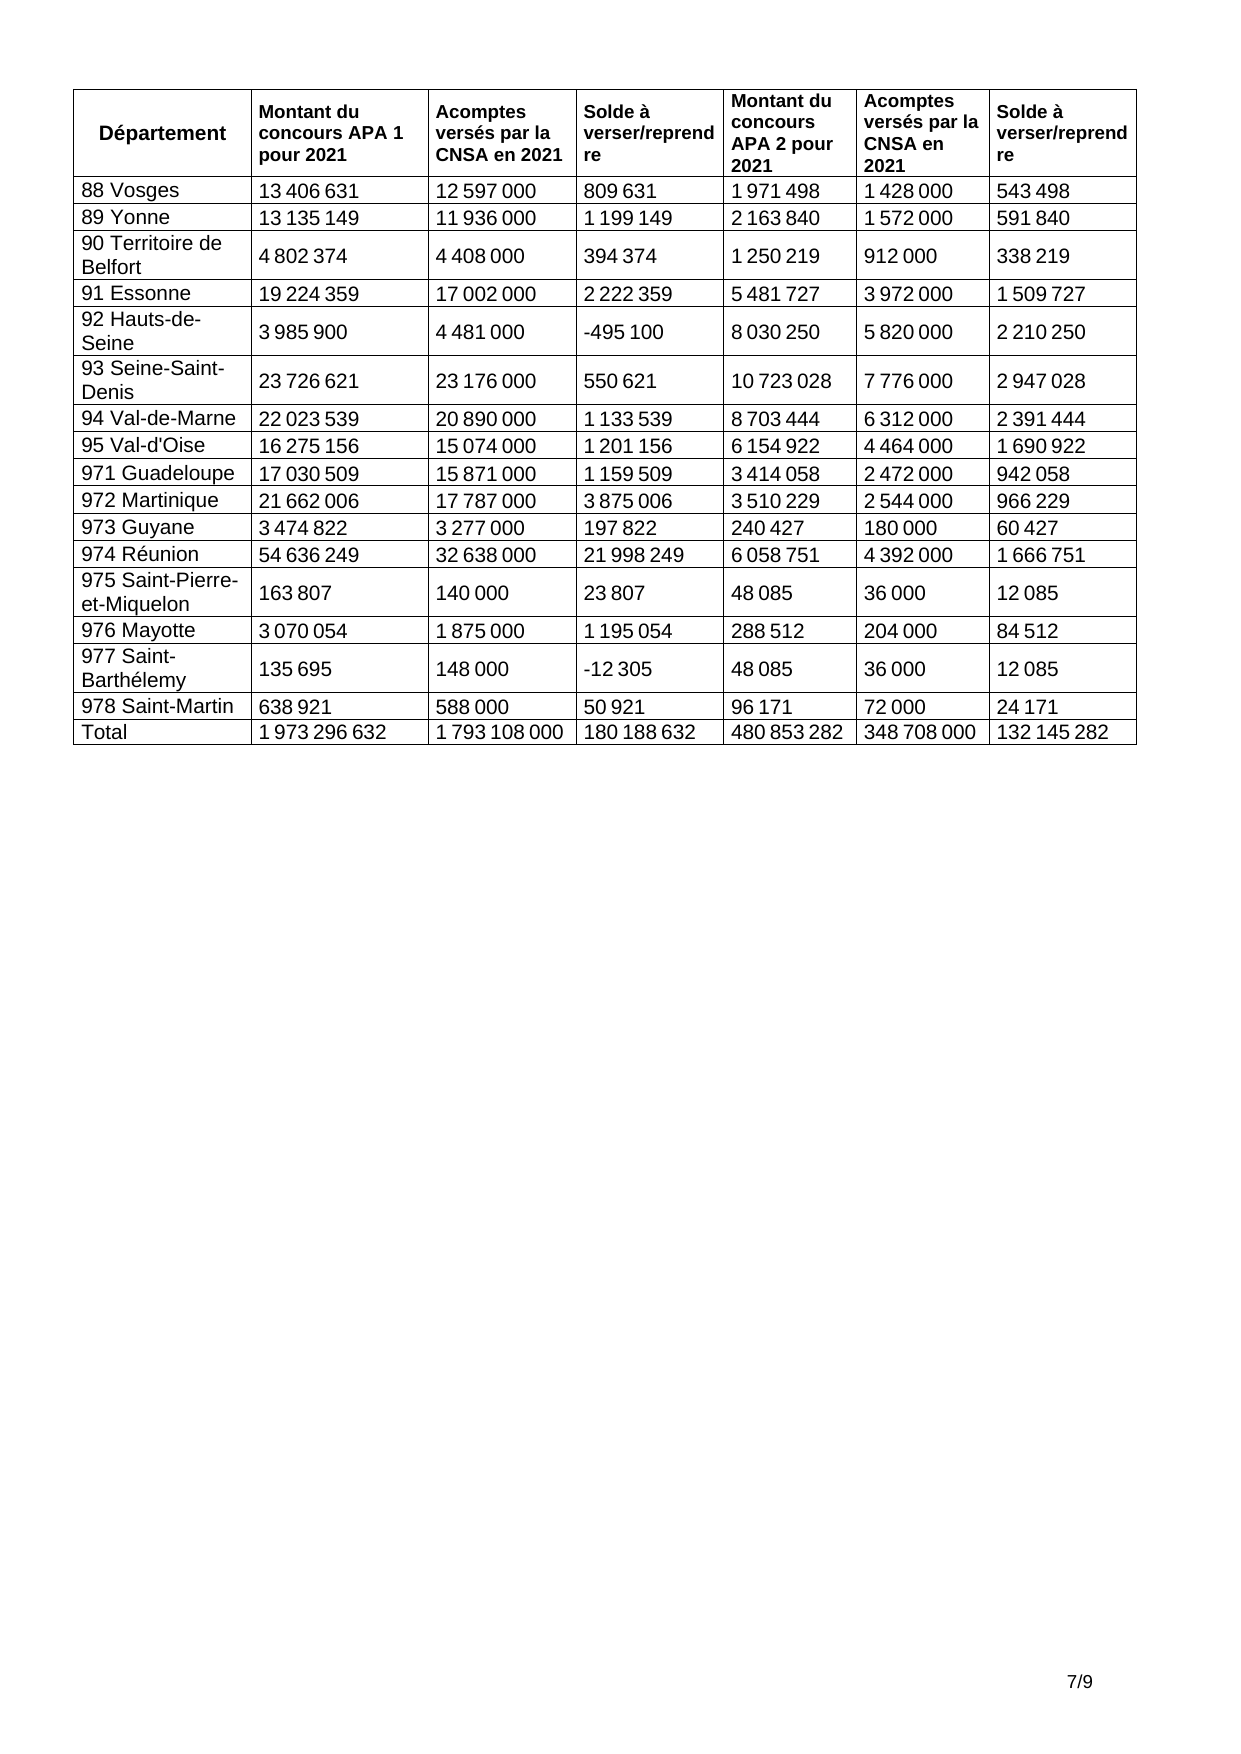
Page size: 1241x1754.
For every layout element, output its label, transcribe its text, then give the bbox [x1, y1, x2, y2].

table_cell 1 973 296 632 [252, 720, 428, 744]
table_cell 977 Saint-Barthélemy [74, 644, 251, 692]
table_cell 543 498 [990, 177, 1136, 203]
table_cell 90 Territoire de Belfort [74, 231, 251, 279]
table_cell 1 572 000 [857, 204, 989, 230]
table_cell 54 636 249 [252, 541, 428, 567]
table_cell 17 002 000 [429, 280, 576, 306]
table_cell 591 840 [990, 204, 1136, 230]
table_header Solde à verser/reprendre [990, 90, 1136, 176]
table_cell 15 074 000 [429, 432, 576, 458]
table_cell 93 Seine-Saint-Denis [74, 356, 251, 404]
table_cell 2 391 444 [990, 405, 1136, 431]
table_cell 23 807 [577, 568, 723, 616]
table_cell 1 428 000 [857, 177, 989, 203]
table_cell 550 621 [577, 356, 723, 404]
table_cell 3 875 006 [577, 486, 723, 512]
table_cell 1 509 727 [990, 280, 1136, 306]
table_cell 36 000 [857, 568, 989, 616]
table_cell 204 000 [857, 617, 989, 643]
table_cell 2 210 250 [990, 307, 1136, 355]
table_cell 1 201 156 [577, 432, 723, 458]
table_header Montant du concours APA 2 pour 2021 [724, 90, 856, 176]
table_cell 17 787 000 [429, 486, 576, 512]
table_cell 163 807 [252, 568, 428, 616]
table_cell 2 163 840 [724, 204, 856, 230]
table_header Acomptes versés par la CNSA en 2021 [429, 90, 576, 176]
table_cell 24 171 [990, 693, 1136, 719]
table_cell 6 312 000 [857, 405, 989, 431]
table_cell 1 793 108 000 [429, 720, 576, 744]
table_cell 2 472 000 [857, 459, 989, 485]
table_cell 7 776 000 [857, 356, 989, 404]
table_cell 1 250 219 [724, 231, 856, 279]
table_cell 3 474 822 [252, 514, 428, 539]
table_cell 11 936 000 [429, 204, 576, 230]
table_cell 16 275 156 [252, 432, 428, 458]
table_cell 96 171 [724, 693, 856, 719]
table_cell 20 890 000 [429, 405, 576, 431]
table_cell 1 666 751 [990, 541, 1136, 567]
table_cell 1 199 149 [577, 204, 723, 230]
table_cell 95 Val-d'Oise [74, 432, 251, 458]
table_cell 1 133 539 [577, 405, 723, 431]
table_cell 23 726 621 [252, 356, 428, 404]
table_cell 973 Guyane [74, 514, 251, 539]
table_cell -12 305 [577, 644, 723, 692]
table_cell 2 947 028 [990, 356, 1136, 404]
table_header Département [74, 90, 251, 176]
table_cell 140 000 [429, 568, 576, 616]
table_cell 6 154 922 [724, 432, 856, 458]
table_cell 4 408 000 [429, 231, 576, 279]
table_cell 976 Mayotte [74, 617, 251, 643]
table_cell 978 Saint-Martin [74, 693, 251, 719]
table_cell 91 Essonne [74, 280, 251, 306]
table_cell 12 085 [990, 644, 1136, 692]
table_cell 88 Vosges [74, 177, 251, 203]
table_cell 135 695 [252, 644, 428, 692]
table_cell 971 Guadeloupe [74, 459, 251, 485]
table_cell 2 544 000 [857, 486, 989, 512]
table_cell 972 Martinique [74, 486, 251, 512]
table_cell 974 Réunion [74, 541, 251, 567]
table_cell 348 708 000 [857, 720, 989, 744]
table_cell 1 971 498 [724, 177, 856, 203]
table_cell 89 Yonne [74, 204, 251, 230]
table_cell 942 058 [990, 459, 1136, 485]
table_cell 197 822 [577, 514, 723, 539]
table_cell 48 085 [724, 568, 856, 616]
table_cell 6 058 751 [724, 541, 856, 567]
table_header Acomptes versés par la CNSA en 2021 [857, 90, 989, 176]
table_cell 5 820 000 [857, 307, 989, 355]
table_cell 394 374 [577, 231, 723, 279]
table_cell 19 224 359 [252, 280, 428, 306]
table_cell 148 000 [429, 644, 576, 692]
table_cell 3 070 054 [252, 617, 428, 643]
table_cell 4 481 000 [429, 307, 576, 355]
table_cell 3 277 000 [429, 514, 576, 539]
table_cell 4 802 374 [252, 231, 428, 279]
table_cell 2 222 359 [577, 280, 723, 306]
table_cell 32 638 000 [429, 541, 576, 567]
table_cell 17 030 509 [252, 459, 428, 485]
table_cell Total [74, 720, 251, 744]
table_header Solde à verser/reprendre [577, 90, 723, 176]
table_cell 3 414 058 [724, 459, 856, 485]
table_cell 4 464 000 [857, 432, 989, 458]
table_cell 8 703 444 [724, 405, 856, 431]
table_cell 60 427 [990, 514, 1136, 539]
table_cell 22 023 539 [252, 405, 428, 431]
table_cell 3 972 000 [857, 280, 989, 306]
table_cell 975 Saint-Pierre-et-Miquelon [74, 568, 251, 616]
table_cell 338 219 [990, 231, 1136, 279]
table_cell 1 690 922 [990, 432, 1136, 458]
table_cell 13 135 149 [252, 204, 428, 230]
table_cell 1 195 054 [577, 617, 723, 643]
table_cell 3 510 229 [724, 486, 856, 512]
table_cell 3 985 900 [252, 307, 428, 355]
table_cell 966 229 [990, 486, 1136, 512]
table_cell 21 998 249 [577, 541, 723, 567]
table_cell 72 000 [857, 693, 989, 719]
table_cell 15 871 000 [429, 459, 576, 485]
table_cell 84 512 [990, 617, 1136, 643]
table_cell 21 662 006 [252, 486, 428, 512]
table_cell 8 030 250 [724, 307, 856, 355]
table_cell 912 000 [857, 231, 989, 279]
table_cell 132 145 282 [990, 720, 1136, 744]
table_cell 36 000 [857, 644, 989, 692]
table_cell 13 406 631 [252, 177, 428, 203]
table_cell 4 392 000 [857, 541, 989, 567]
table_cell 94 Val-de-Marne [74, 405, 251, 431]
table_header Montant du concours APA 1 pour 2021 [252, 90, 428, 176]
table_cell -495 100 [577, 307, 723, 355]
table_cell 5 481 727 [724, 280, 856, 306]
table_cell 12 085 [990, 568, 1136, 616]
table_cell 12 597 000 [429, 177, 576, 203]
table_cell 1 159 509 [577, 459, 723, 485]
table_cell 588 000 [429, 693, 576, 719]
table_cell 288 512 [724, 617, 856, 643]
table_cell 638 921 [252, 693, 428, 719]
table_cell 180 000 [857, 514, 989, 539]
table_cell 240 427 [724, 514, 856, 539]
table_cell 480 853 282 [724, 720, 856, 744]
table_cell 809 631 [577, 177, 723, 203]
table_cell 1 875 000 [429, 617, 576, 643]
table_cell 23 176 000 [429, 356, 576, 404]
table_cell 48 085 [724, 644, 856, 692]
table_cell 180 188 632 [577, 720, 723, 744]
table_cell 10 723 028 [724, 356, 856, 404]
table_cell 50 921 [577, 693, 723, 719]
table_cell 92 Hauts-de-Seine [74, 307, 251, 355]
